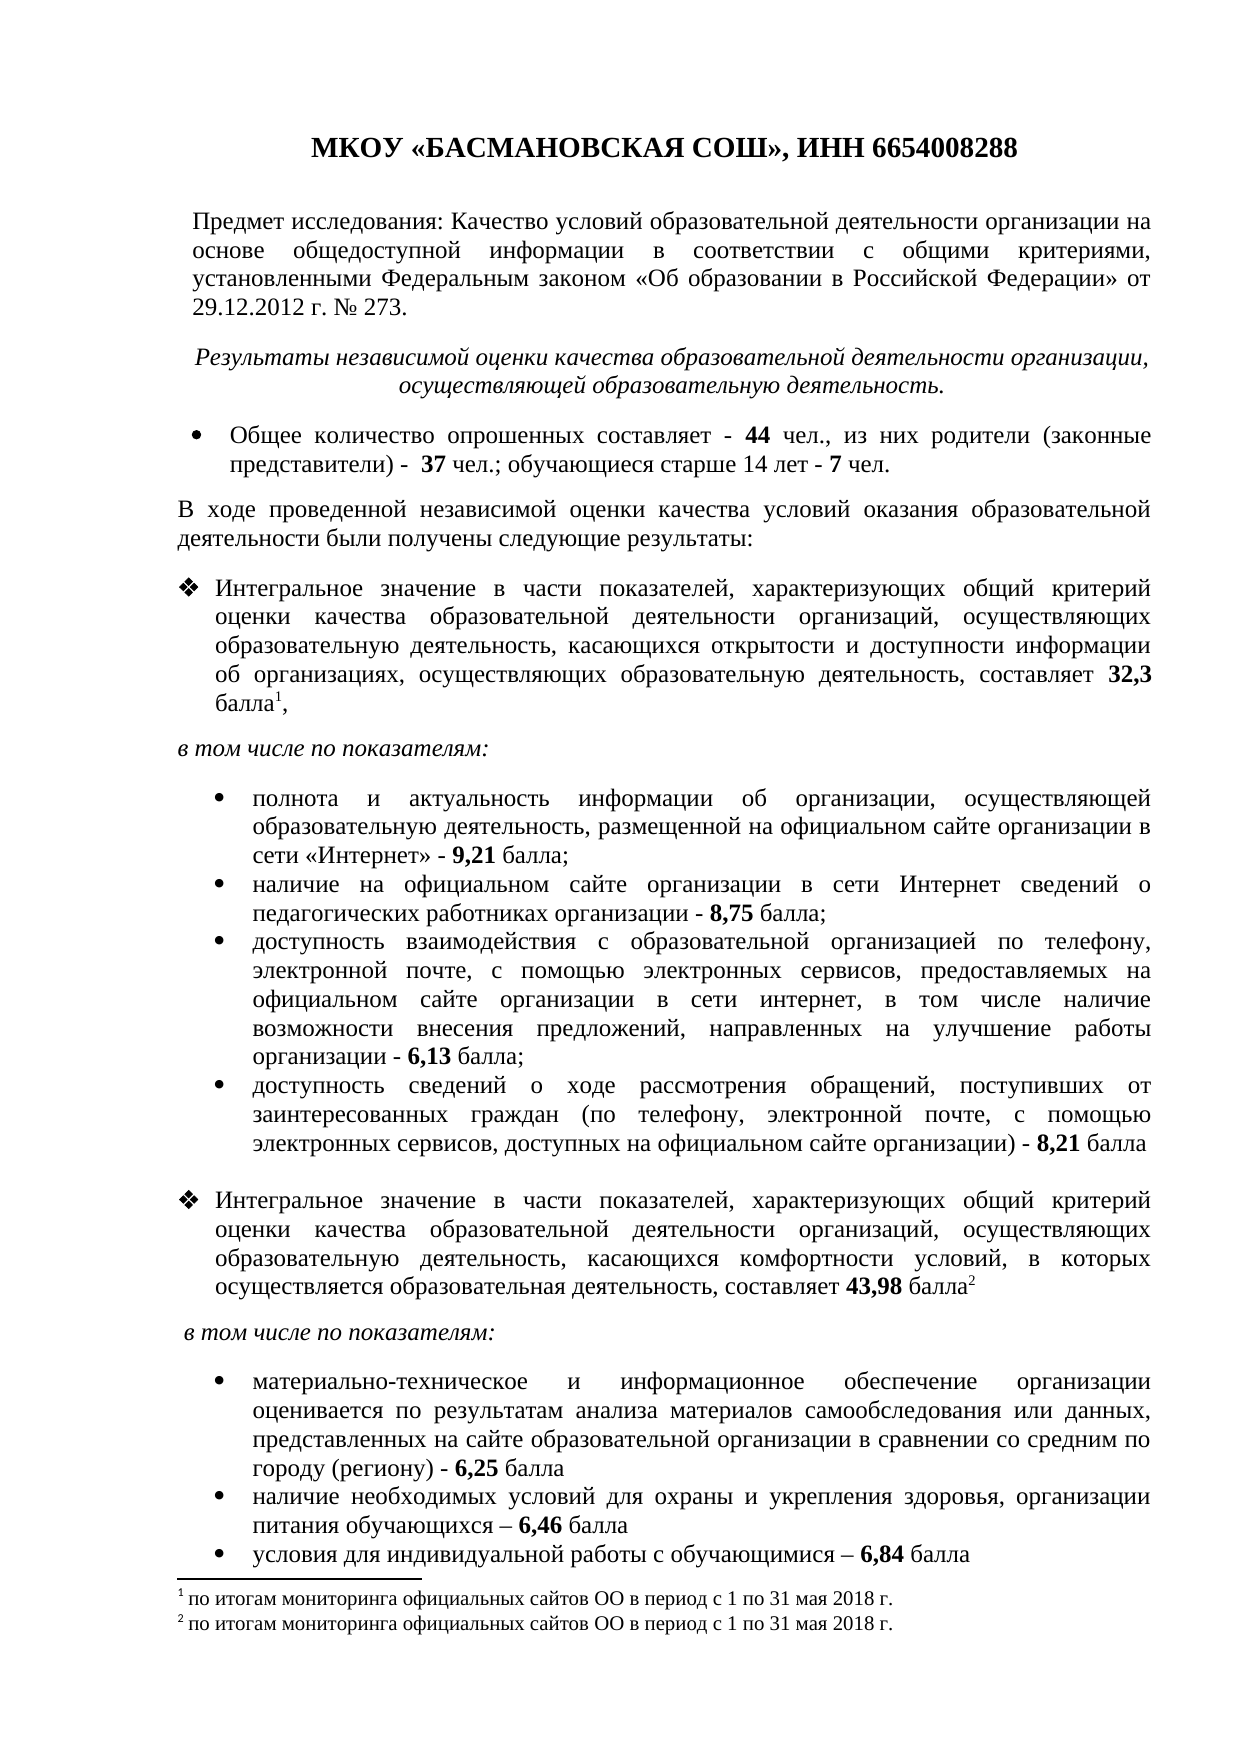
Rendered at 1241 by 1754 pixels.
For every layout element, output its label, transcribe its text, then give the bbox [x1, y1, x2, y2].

list полнота и актуальность информации об организации, осуществляющей образовательную деятельность, размещенной на официальном сайте организации в сети «Интернет» - 9,21 балла; [215, 783, 1152, 869]
list условия для индивидуальной работы с обучающимися – 6,84 балла [215, 1539, 1152, 1568]
text В ходе проведенной независимой оценки качества условий оказания образовательной деятельности были получены следующие результаты: [177, 494, 1152, 552]
text в том числе по показателям: [177, 733, 1152, 762]
list доступность сведений о ходе рассмотрения обращений, поступивших от заинтересованных граждан (по телефону, электронной почте, с помощью электронных сервисов, доступных на официальном сайте организации) - 8,21 балла [215, 1070, 1152, 1156]
list Общее количество опрошенных составляет - 44 чел., из них родители (законные представители) - 37 чел.; обучающиеся старше 14 лет - 7 чел. [192, 420, 1152, 478]
text в том числе по показателям: [177, 1317, 1152, 1346]
list доступность взаимодействия с образовательной организацией по телефону, электронной почте, с помощью электронных сервисов, предоставляемых на официальном сайте организации в сети интернет, в том числе наличие возможности внесения предложений, направленных на улучшение работы организации - 6,13 балла; [215, 926, 1152, 1070]
list Интегральное значение в части показателей, характеризующих общий критерий оценки качества образовательной деятельности организаций, осуществляющих образовательную деятельность, касающихся комфортности условий, в которых осуществляется образовательная деятельность, составляет 43,98 балла [177, 1185, 1152, 1300]
text Результаты независимой оценки качества образовательной деятельности организации, осуществляющей образовательную деятельность. [192, 342, 1152, 399]
list наличие на официальном сайте организации в сети Интернет сведений о педагогических работниках организации - 8,75 балла; [215, 869, 1152, 926]
list Интегральное значение в части показателей, характеризующих общий критерий оценки качества образовательной деятельности организаций, осуществляющих образовательную деятельность, касающихся открытости и доступности информации об организациях, осуществляющих образовательную деятельность, составляет 32,3 балла, [177, 573, 1152, 716]
subtitle МКОУ «Басмановская СОШ», ИНН 6654008288 [177, 131, 1152, 164]
text Предмет исследования: Качество условий образовательной деятельности организации на основе общедоступной информации в соответствии с общими критериями, установленными Федеральным законом «Об образовании в Российской Федерации» от 29.12.2012 г. № 273. [192, 206, 1152, 321]
list материально-техническое и информационное обеспечение организации оценивается по результатам анализа материалов самообследования или данных, представленных на сайте образовательной организации в сравнении со средним по городу (региону) - 6,25 балла [215, 1366, 1152, 1481]
list наличие необходимых условий для охраны и укрепления здоровья, организации питания обучающихся – 6,46 балла [215, 1481, 1152, 1539]
